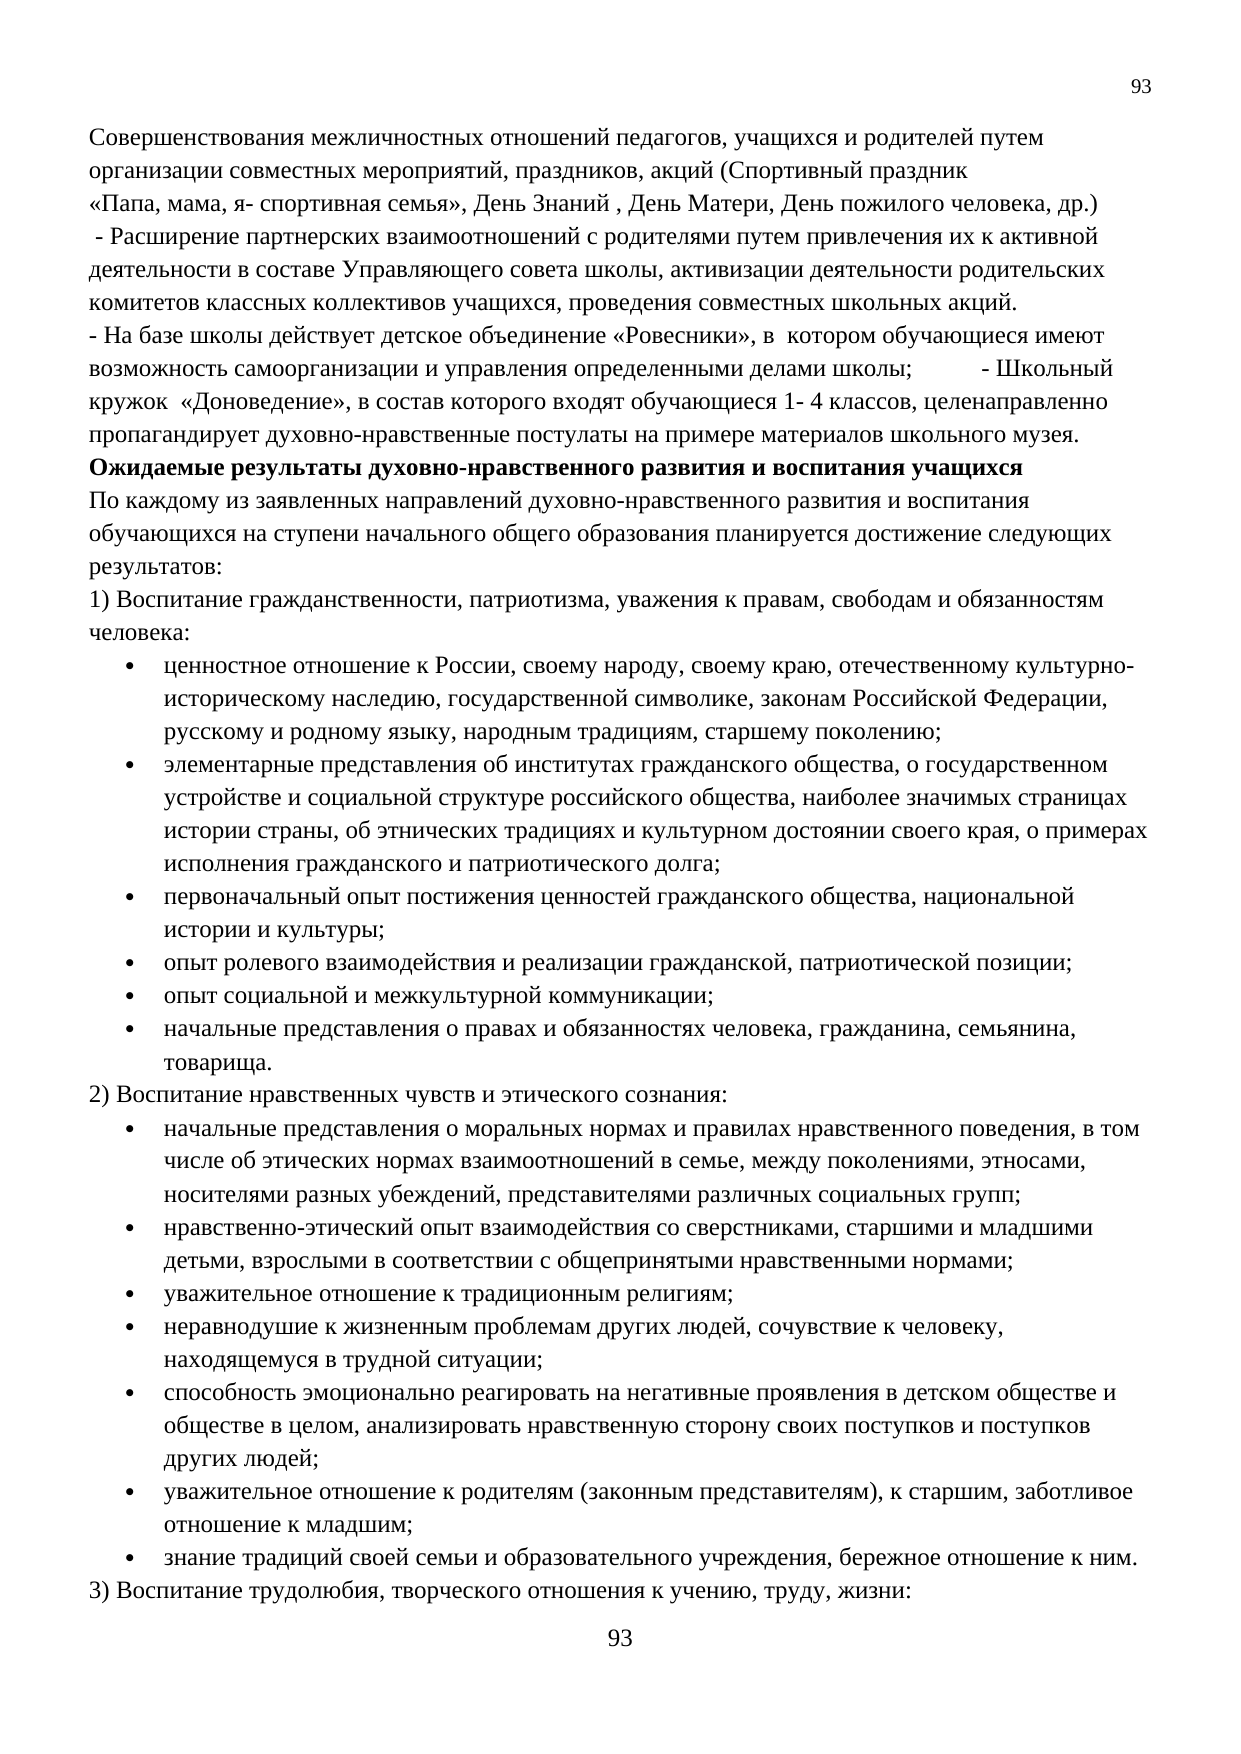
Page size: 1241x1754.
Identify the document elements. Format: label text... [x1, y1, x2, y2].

list неравнодушие к жизненным проблемам других людей, сочувствие к человеку, находящемуся в трудной ситуации; [126, 1311, 1152, 1372]
list начальные представления о правах и обязанностях человека, гражданина, семьянина, товарища. [126, 1013, 1152, 1075]
list уважительное отношение к родителям (законным представителям), к старшим, заботливое отношение к младшим; [126, 1476, 1152, 1538]
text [89, 122, 1152, 217]
list ценностное отношение к России, своему народу, своему краю, отечественному культурно-историческому наследию, государственной символике, законам Российской Федерации, русскому и родному языку, народным традициям, старшему поколению; [126, 650, 1152, 745]
text По каждому из заявленных направлений духовно-нравственного развития и воспитания обучающихся на ступени начального общего образования планируется достижение следующих результатов: [89, 485, 1152, 580]
text 3) Воспитание трудолюбия, творческого отношения к учению, труду, жизни: [89, 1575, 1152, 1604]
list нравственно-этический опыт взаимодействия со сверстниками, старшими и младшими детьми, взрослыми в соответствии с общепринятыми нравственными нормами; [126, 1212, 1152, 1273]
text 1) Воспитание гражданственности, патриотизма, уважения к правам, свободам и обязанностям человека: [89, 584, 1152, 646]
list элементарные представления об институтах гражданского общества, о государственном устройстве и социальной структуре российского общества, наиболее значимых страницах истории страны, об этнических традициях и культурном достоянии своего края, о примерах исполнения гражданского и патриотического долга; [126, 749, 1152, 877]
list опыт ролевого взаимодействия и реализации гражданской, патриотической позиции; [126, 947, 1152, 976]
list начальные представления о моральных нормах и правилах нравственного поведения, в том числе об этических нормах взаимоотношений в семье, между поколениями, этносами, носителями разных убеждений, представителями различных социальных групп; [126, 1113, 1152, 1207]
list первоначальный опыт постижения ценностей гражданского общества, национальной истории и культуры; [126, 881, 1152, 943]
list опыт социальной и межкультурной коммуникации; [126, 981, 1152, 1009]
text Ожидаемые результаты духовно-нравственного развития и воспитания учащихся [89, 452, 1152, 481]
text - Расширение партнерских взаимоотношений с родителями путем привлечения их к активной деятельности в составе Управляющего совета школы, активизации деятельности родительских комитетов классных коллективов учащихся, проведения совместных школьных акций. - На базе школы действует детское объединение «Ровесники», в котором обучающиеся имеют возможность самоорганизации и управления определенными делами школы; - Школьный кружок «Доноведение», в состав которого входят обучающиеся 1- 4 классов, целенаправленно пропагандирует духовно-нравственные постулаты на примере материалов школьного музея. [89, 221, 1152, 448]
text 2) Воспитание нравственных чувств и этического сознания: [89, 1079, 1152, 1108]
list способность эмоционально реагировать на негативные проявления в детском обществе и обществе в целом, анализировать нравственную сторону своих поступков и поступков других людей; [126, 1377, 1152, 1472]
list уважительное отношение к традиционным религиям; [126, 1278, 1152, 1306]
list знание традиций своей семьи и образовательного учреждения, бережное отношение к ним. [126, 1542, 1152, 1571]
